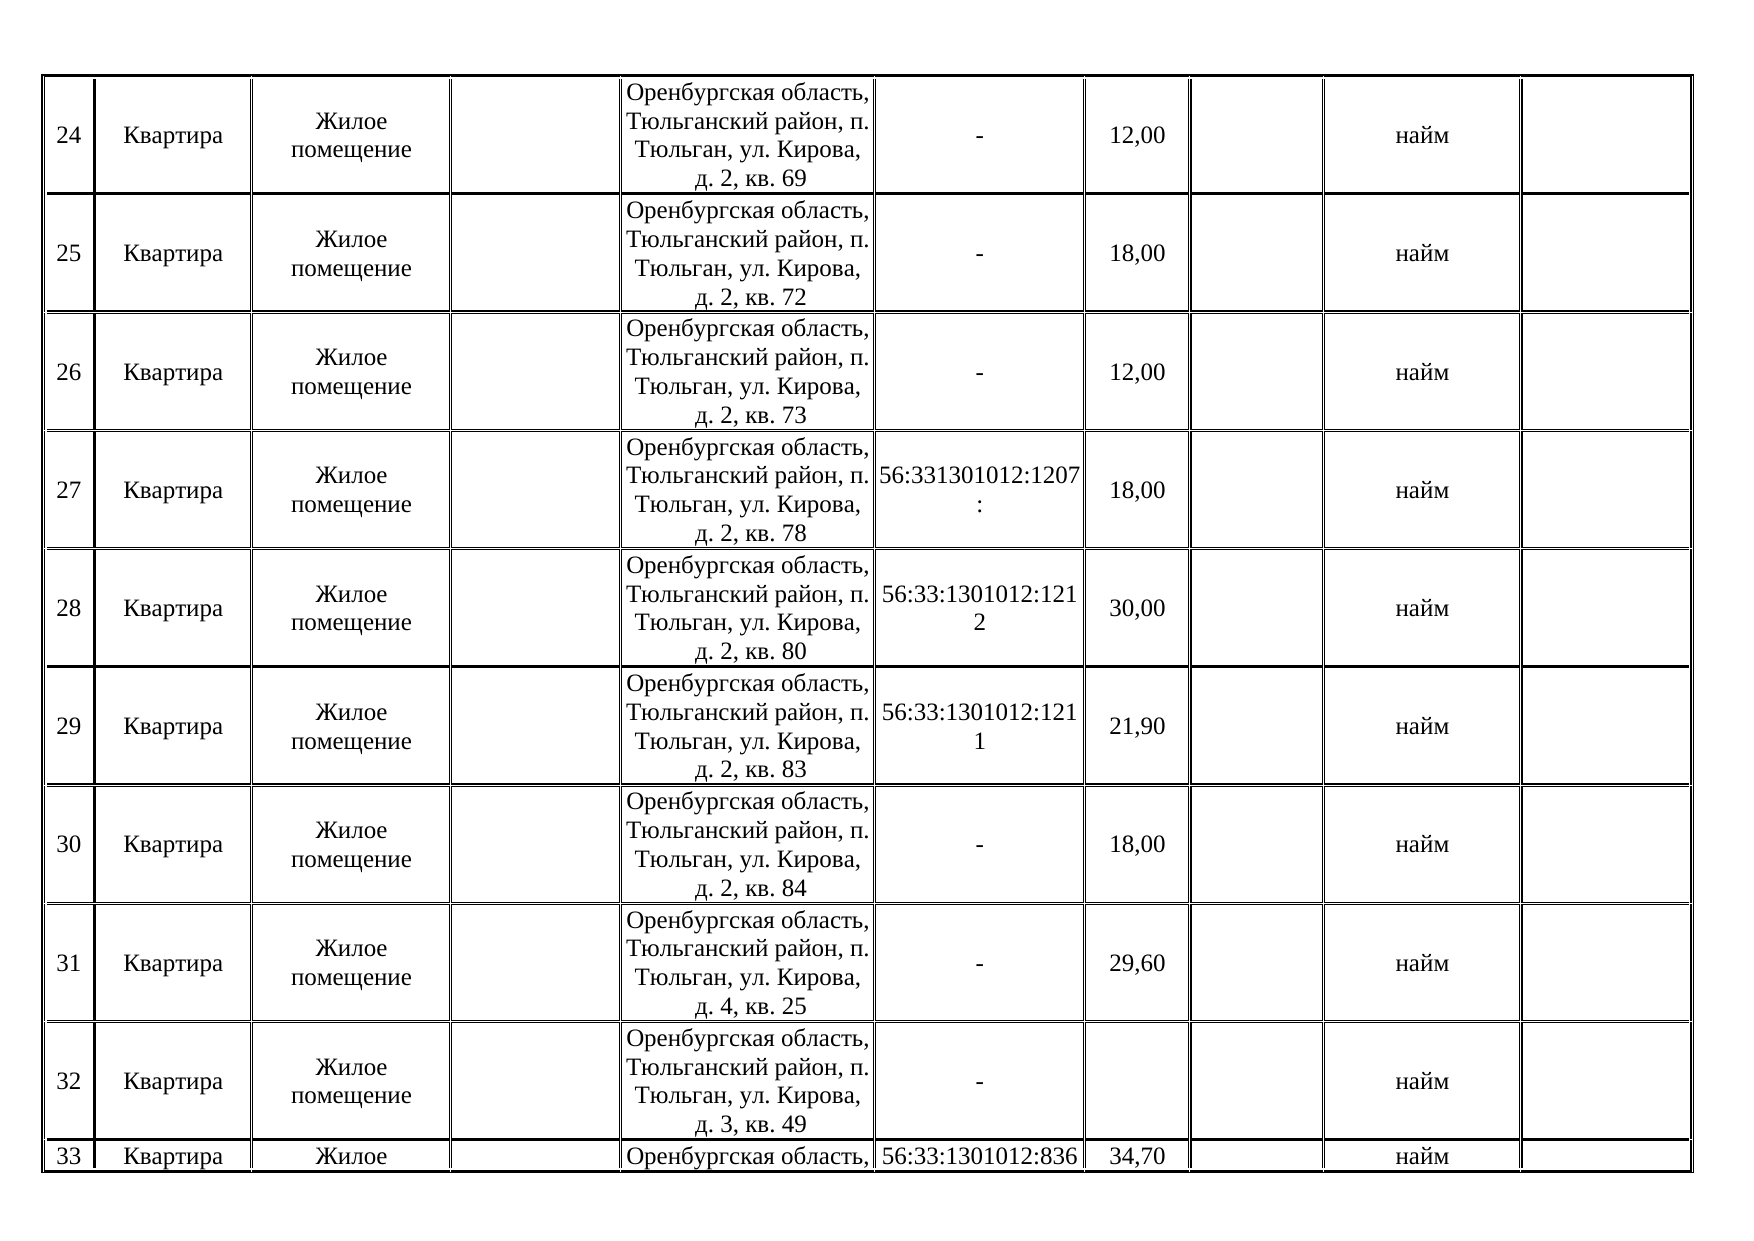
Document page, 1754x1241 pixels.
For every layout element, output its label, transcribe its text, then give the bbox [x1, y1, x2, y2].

table_cell 12,00 [1086, 314, 1188, 428]
table_cell [452, 787, 619, 901]
table_cell 32 [43, 1020, 94, 1138]
table_cell Жилое помещение [253, 905, 449, 1020]
table_cell 30 [45, 783, 93, 901]
table_cell [1521, 1020, 1692, 1138]
table_cell [452, 195, 619, 310]
table_cell - [875, 77, 1084, 192]
table_cell 21,90 [1086, 668, 1188, 783]
table_cell [1192, 787, 1322, 901]
table_cell Жилое помещение [253, 1023, 449, 1138]
table_cell Оренбургская область, Тюльганский район, п. Тюльган, ул. Кирова, д. 2, кв. 84 [622, 787, 873, 901]
table_cell Оренбургская область, Тюльганский район, п. Тюльган, ул. Кирова, д. 2, кв. 72 [622, 195, 873, 310]
table_cell 56:33:1301012:1212 [876, 550, 1083, 665]
table_cell Жилое помещение [253, 432, 449, 547]
table_cell [452, 1023, 619, 1138]
table_cell Жилое помещение [253, 668, 449, 783]
table_cell 56:331301012:1207: [876, 432, 1083, 547]
table_cell Оренбургская область, Тюльганский район, п. Тюльган, ул. Кирова, д. 3, кв. 49 [622, 1023, 873, 1138]
table_cell Квартира [96, 432, 250, 547]
table_cell Оренбургская область, Тюльганский район, п. Тюльган, ул. Кирова, д. 4, кв. 25 [622, 905, 873, 1020]
table_cell найм [1325, 314, 1519, 428]
table_cell - [876, 1023, 1083, 1138]
table_cell Квартира [96, 550, 250, 665]
table_cell 34,70 [1085, 1138, 1190, 1170]
table_cell Оренбургская область, Тюльганский район, п. Тюльган, ул. Кирова, д. 2, кв. 73 [622, 314, 873, 428]
table_cell Жилое помещение [253, 195, 449, 310]
table_cell [452, 668, 619, 783]
table_cell 29 [45, 665, 93, 783]
table_cell найм [1325, 905, 1519, 1020]
table_cell - [876, 905, 1083, 1020]
table_cell Жилое помещение [252, 1141, 451, 1170]
table_cell [1523, 310, 1691, 428]
table_cell Квартира [96, 195, 250, 310]
table_cell [1190, 77, 1323, 192]
table_cell [1192, 1023, 1322, 1138]
table_cell найм [1325, 432, 1519, 547]
table_cell найм [1325, 550, 1519, 665]
table_cell [1190, 1141, 1323, 1170]
table_cell 29,60 [1086, 905, 1188, 1020]
table_cell [1523, 665, 1690, 783]
table_cell [1192, 195, 1322, 310]
table_cell [1192, 905, 1322, 1020]
table_cell [451, 1141, 621, 1170]
table_cell - [876, 314, 1083, 428]
table_cell [1192, 668, 1322, 783]
table_cell 56:33:1301012:836 [875, 1141, 1084, 1170]
table_cell Квартира [94, 77, 252, 192]
table_cell - [876, 787, 1083, 901]
table_cell найм [1325, 1023, 1519, 1138]
table_cell Квартира [96, 314, 250, 428]
table_cell [451, 77, 621, 192]
table_cell 25 [45, 192, 93, 310]
table_cell найм [1325, 195, 1519, 310]
table_cell Жилое помещение [252, 77, 451, 192]
table_cell Оренбургская область, Тюльганский район, п. Тюльган, ул. Кирова, д. 2, кв. 78 [622, 432, 873, 547]
table_cell 30,00 [1086, 550, 1188, 665]
table_cell [452, 314, 619, 428]
table_cell найм [1325, 787, 1519, 901]
table_cell [1192, 432, 1322, 547]
table_cell [1086, 1023, 1188, 1138]
table_cell найм [1324, 76, 1521, 192]
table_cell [621, 1141, 874, 1170]
table_cell - [876, 195, 1083, 310]
table_cell [1192, 550, 1322, 665]
table_cell [1521, 1138, 1692, 1170]
table_cell Жилое помещение [253, 314, 449, 428]
table_cell 26 [45, 310, 93, 428]
table_cell Квартира [96, 668, 250, 783]
table_cell [1523, 429, 1691, 547]
table_cell Оренбургская область, Тюльганский район, п. Тюльган, ул. Кирова, д. 2, кв. 83 [622, 668, 873, 783]
table_cell 56:33:1301012:1211 [876, 668, 1083, 783]
table_cell [1521, 77, 1690, 192]
table_cell [452, 550, 619, 665]
table_cell 27 [45, 429, 93, 547]
table_cell 12,00 [1085, 76, 1190, 192]
table_cell Квартира [96, 905, 250, 1020]
table_cell 18,00 [1086, 787, 1188, 901]
table_cell Жилое помещение [253, 550, 449, 665]
table_cell 33 [43, 1138, 94, 1170]
table_cell [1523, 783, 1691, 901]
table_cell 24 [45, 77, 94, 192]
table_cell Жилое помещение [253, 787, 449, 901]
table_cell [1523, 192, 1690, 310]
table_cell Оренбургская область, Тюльганский район, п. Тюльган, ул. Кирова, д. 2, кв. 69 [621, 77, 874, 192]
table_cell [1521, 547, 1692, 665]
table_cell [1192, 314, 1322, 428]
table_cell Квартира [94, 1141, 252, 1170]
table_cell [452, 905, 619, 1020]
table_cell 28 [43, 547, 94, 665]
table_cell 31 [45, 901, 93, 1020]
table_cell Оренбургская область, Тюльганский район, п. Тюльган, ул. Кирова, д. 2, кв. 80 [622, 550, 873, 665]
table_cell найм [1325, 668, 1519, 783]
table_cell [452, 432, 619, 547]
table_cell 18,00 [1086, 195, 1188, 310]
table_cell [1523, 901, 1691, 1020]
table_cell Квартира [96, 787, 250, 901]
table_cell Квартира [96, 1023, 250, 1138]
table_cell 18,00 [1086, 432, 1188, 547]
table_cell найм [1324, 1138, 1521, 1170]
